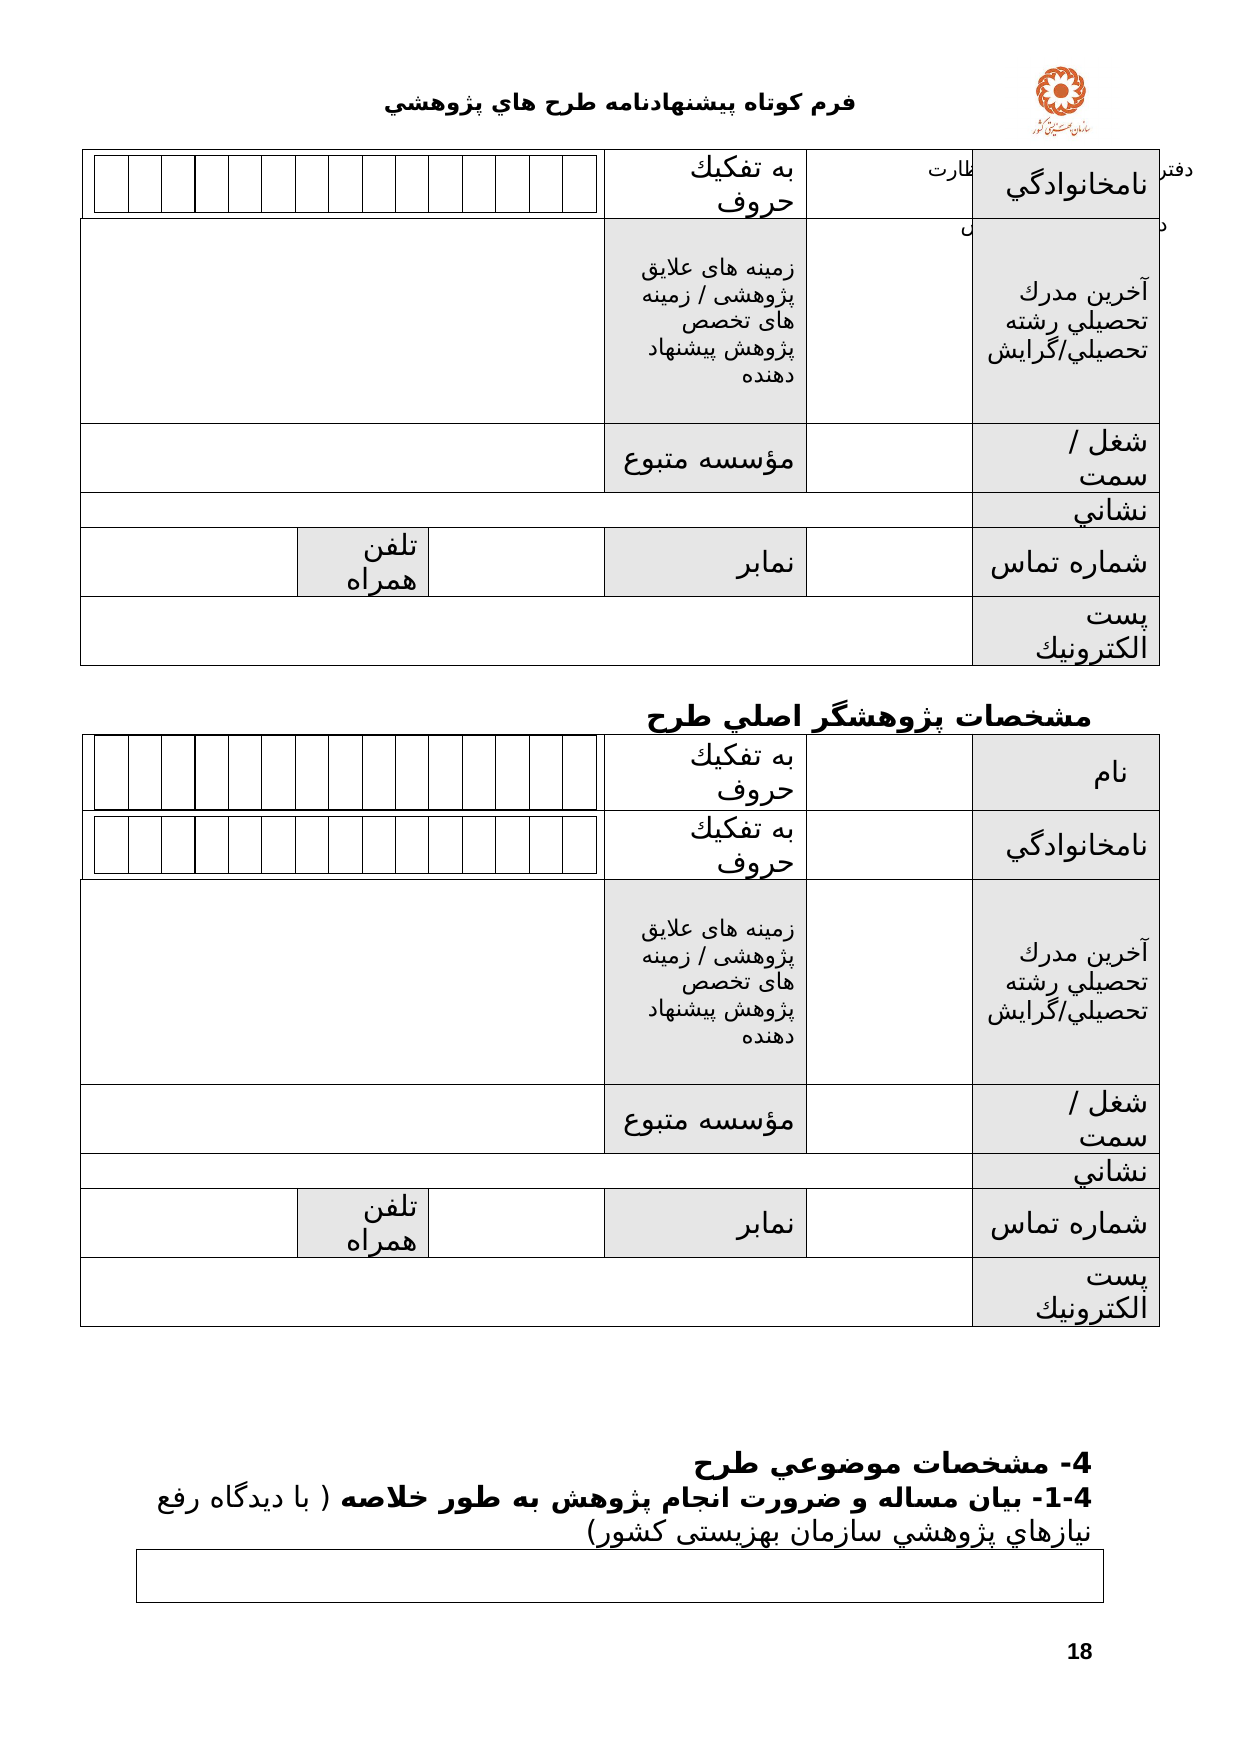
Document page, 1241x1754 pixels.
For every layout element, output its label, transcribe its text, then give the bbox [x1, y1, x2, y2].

table_cell تلفن همراه [298, 1189, 428, 1257]
table_cell نام‏خانوادگي [973, 811, 1159, 879]
table_header [429, 736, 462, 809]
table_cell زمینه های علایق پژوهشی / زمینه های تخصص پژوهش پیشنهاد دهنده [605, 880, 806, 1084]
table_cell [81, 1085, 604, 1153]
table_cell [807, 1085, 972, 1153]
table_header [296, 736, 328, 809]
table_header [807, 735, 972, 810]
table_header [262, 736, 295, 809]
table_cell شغل / سمت [973, 1085, 1159, 1153]
table_cell نشاني [973, 493, 1159, 527]
table_cell [81, 493, 972, 527]
table_cell [81, 1154, 972, 1188]
table_header [463, 736, 495, 809]
text مشخصات پژوهشگر اصلي طرح [148, 699, 1092, 733]
text 1-4- بیان مساله و ضرورت انجام پژوهش به طور خلاصه ( با ديدگاه رفع نيازهاي پژوهشي سازمان بهزیستی کشور) [148, 1481, 1092, 1548]
table_cell مؤسسه متبوع [605, 424, 806, 492]
table_header [530, 736, 562, 809]
table_header [563, 736, 596, 809]
table_cell [81, 424, 604, 492]
table_header [83, 735, 94, 810]
table_cell زمینه های علایق پژوهشی / زمینه های تخصص پژوهش پیشنهاد دهنده [605, 219, 806, 423]
table_cell آخرين مدرك تحصيلي رشته تحصيلي/گرايش [973, 880, 1159, 1084]
table_cell شماره تماس [973, 528, 1159, 596]
table_cell پست الكترونيك [973, 597, 1159, 665]
table_cell [807, 1189, 972, 1257]
table_header [229, 736, 261, 809]
table_cell پست الكترونيك [973, 1258, 1159, 1326]
table_cell [429, 1189, 604, 1257]
table_cell [81, 528, 297, 596]
table_header [597, 735, 604, 810]
table_cell [81, 1258, 972, 1326]
table_cell مؤسسه متبوع [605, 1085, 806, 1153]
table_cell [807, 811, 972, 879]
table_header نام [973, 735, 1159, 810]
table_cell به تفكيك حروف [605, 150, 806, 218]
table_cell تلفن همراه [298, 528, 428, 596]
table_header [129, 736, 161, 809]
table_cell نام‏خانوادگي [973, 150, 1159, 218]
table_header [363, 736, 395, 809]
table_header [137, 1550, 1103, 1602]
text 4- مشخصات موضوعي طرح [148, 1447, 1092, 1481]
table_cell به تفكيك حروف [605, 811, 806, 879]
table_header [196, 736, 228, 809]
table_cell [81, 219, 604, 423]
table_cell نشاني [973, 1154, 1159, 1188]
table_cell [81, 880, 604, 1084]
table_cell شغل / سمت [973, 424, 1159, 492]
table_cell [81, 597, 972, 665]
table_cell [807, 528, 972, 596]
table_cell [429, 528, 604, 596]
table_cell [81, 1189, 297, 1257]
table_header [396, 736, 428, 809]
table_cell [807, 424, 972, 492]
table_cell [83, 150, 604, 218]
table_cell نمابر [605, 528, 806, 596]
table_cell [807, 150, 972, 218]
table_cell [83, 811, 604, 879]
table_header [329, 736, 362, 809]
table_cell شماره تماس [973, 1189, 1159, 1257]
table_cell [807, 219, 972, 423]
table_cell نمابر [605, 1189, 806, 1257]
table_header [496, 736, 529, 809]
table_header [162, 736, 194, 809]
table_header [95, 736, 128, 809]
picture [1004, 57, 1120, 145]
table_cell آخرين مدرك تحصيلي رشته تحصيلي/گرايش [973, 219, 1159, 423]
table_header به تفكيك حروف [605, 735, 806, 810]
table_cell [807, 880, 972, 1084]
